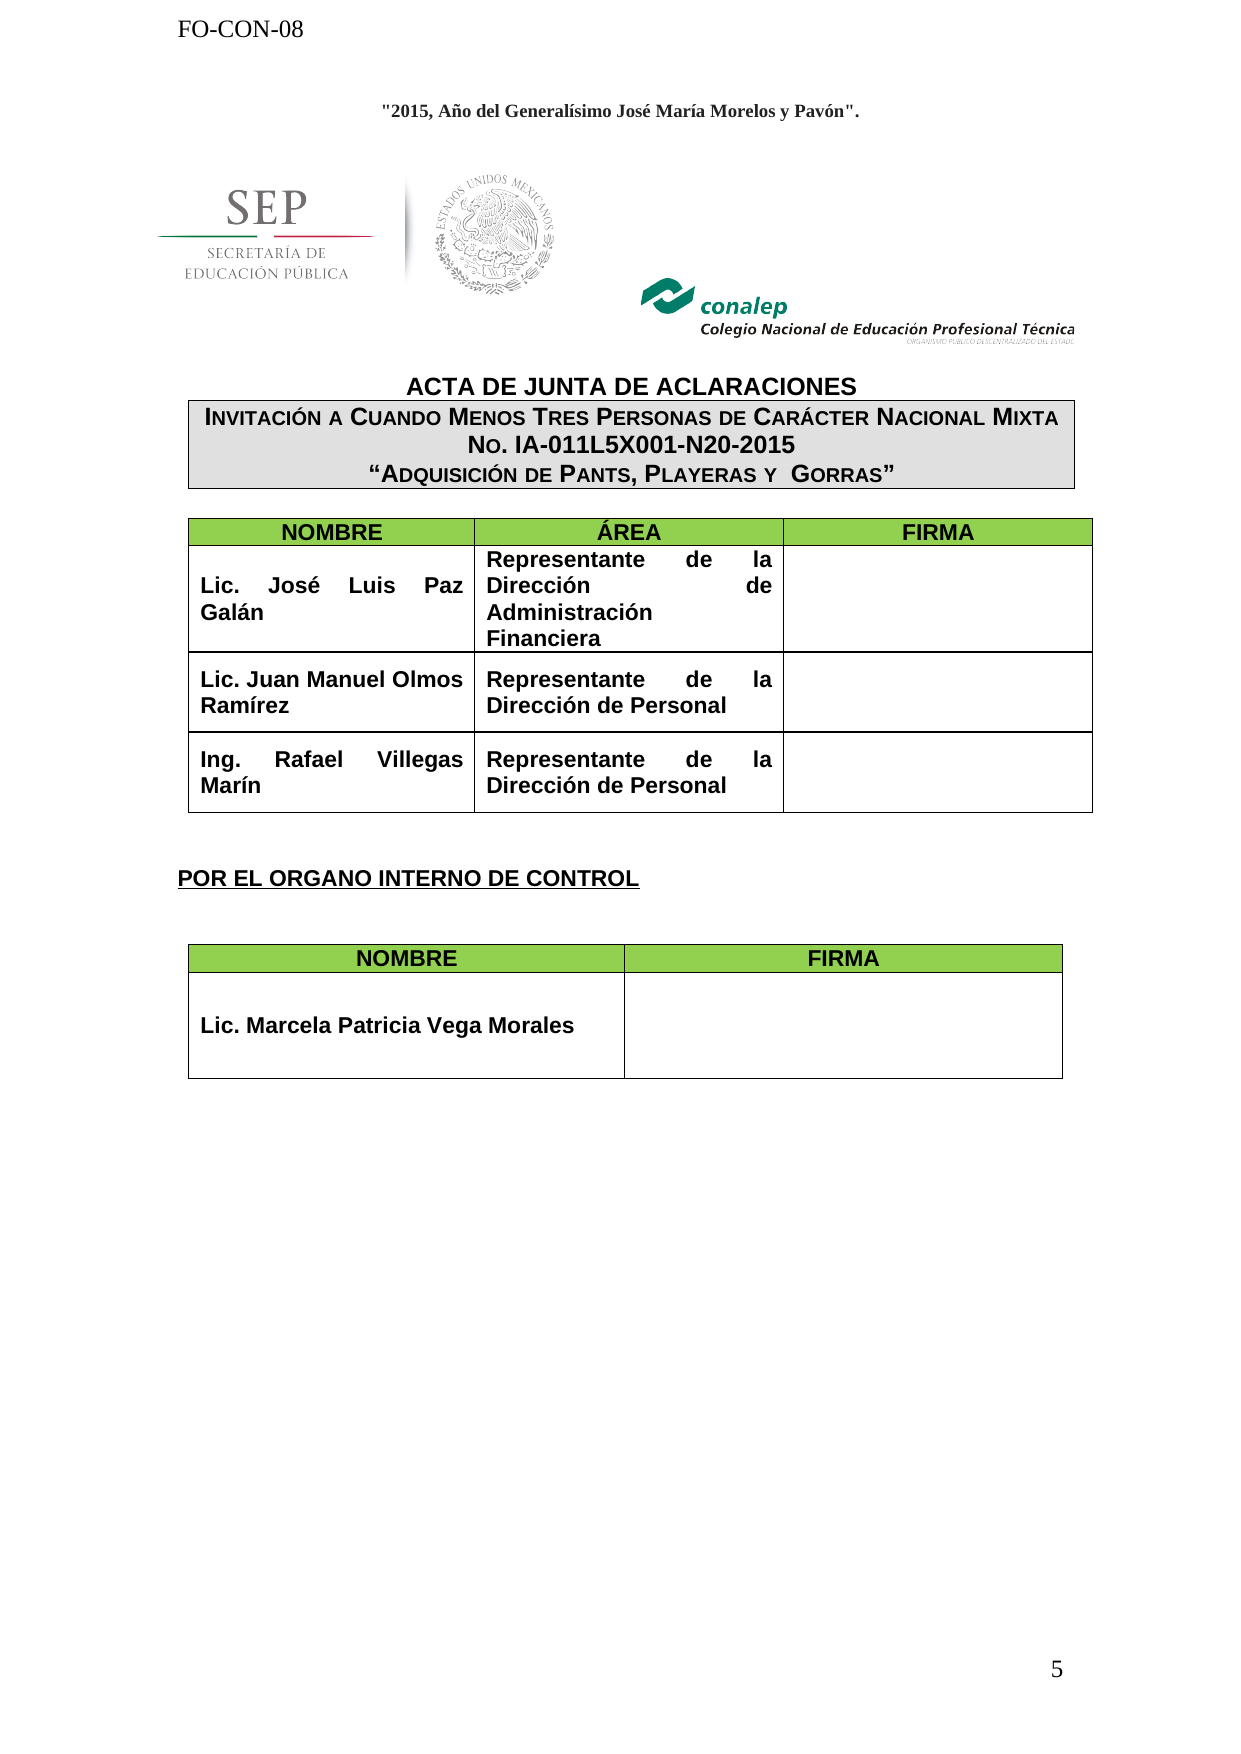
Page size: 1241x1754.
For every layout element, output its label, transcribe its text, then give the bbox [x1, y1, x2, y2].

table_cell Representante de la Dirección de Administración Financiera [475, 546, 783, 651]
table_header NOMBRE [189, 945, 624, 972]
table_cell Lic. José Luis Paz Galán [189, 546, 474, 651]
picture [156, 174, 554, 295]
table_header FIRMA [625, 945, 1062, 972]
table_cell Lic. Marcela Patricia Vega Morales [189, 973, 624, 1078]
table_header ÁREA [475, 519, 783, 545]
table_header NOMBRE [189, 519, 474, 545]
table_header FIRMA [784, 519, 1092, 545]
table_cell Ing. Rafael Villegas Marín [189, 733, 474, 812]
table_cell Lic. Juan Manuel Olmos Ramírez [189, 653, 474, 731]
table_cell [784, 733, 1092, 812]
table_cell Representante de la Dirección de Personal [475, 733, 783, 812]
table_cell [784, 653, 1092, 731]
table_cell Representante de la Dirección de Personal [475, 653, 783, 731]
table_cell [625, 973, 1062, 1078]
picture [640, 278, 1075, 344]
table_cell [784, 546, 1092, 651]
text POR EL ORGANO INTERNO DE CONTROL [177, 865, 1063, 892]
